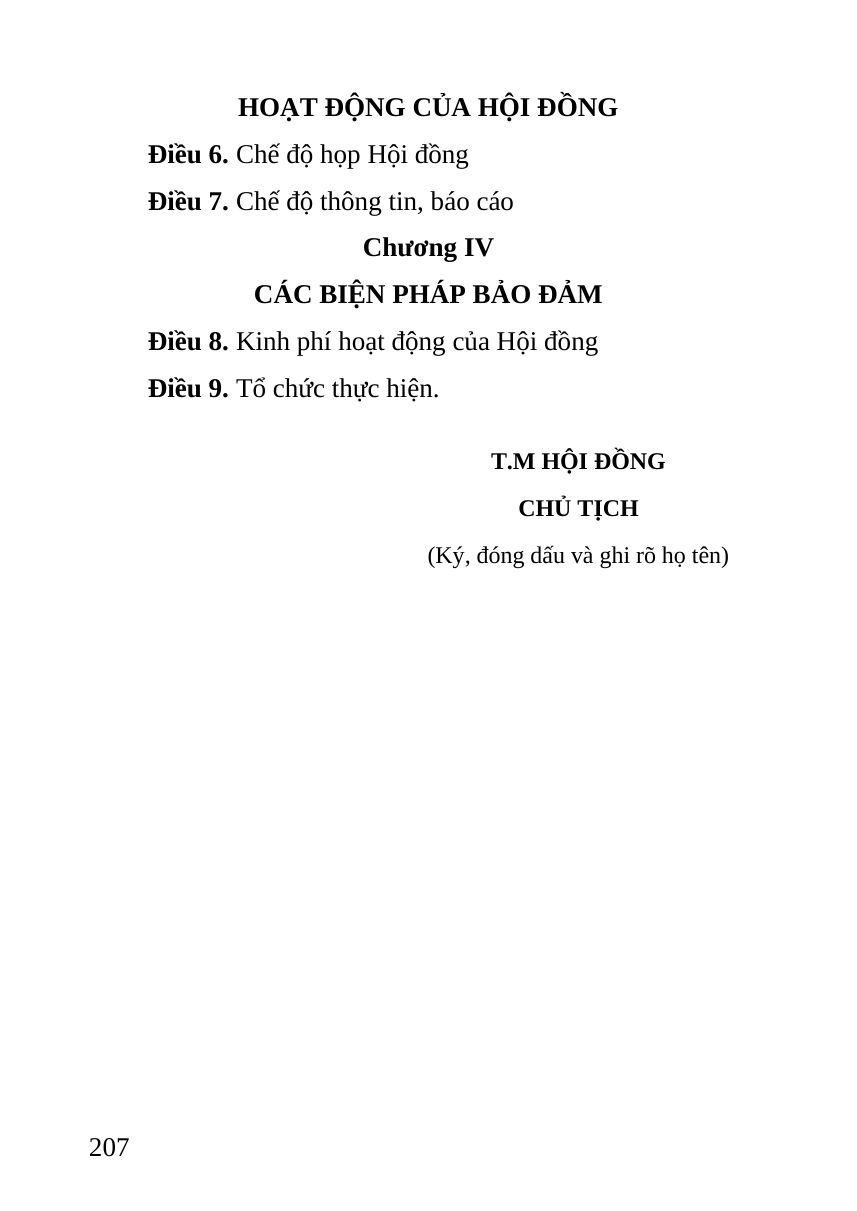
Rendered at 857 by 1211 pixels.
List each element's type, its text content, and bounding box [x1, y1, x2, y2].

text Điều 7. Chế độ thông tin, báo cáo [89, 182, 768, 217]
text CÁC BIỆN PHÁP BẢO ĐẢM [89, 276, 768, 311]
text T.M HỘI ĐỒNG [314, 442, 768, 476]
text HOẠT ĐỘNG CỦA HỘI ĐỒNG [89, 89, 768, 123]
text Chương IV [89, 229, 768, 264]
text (Ký, đóng dấu và ghi rõ họ tên) [314, 536, 768, 570]
text Điều 9. Tổ chức thực hiện. [89, 370, 768, 404]
text CHỦ TỊCH [314, 489, 768, 523]
text Điều 8. Kinh phí hoạt động của Hội đồng [89, 323, 768, 357]
text Điều 6. Chế độ họp Hội đồng [89, 136, 768, 170]
